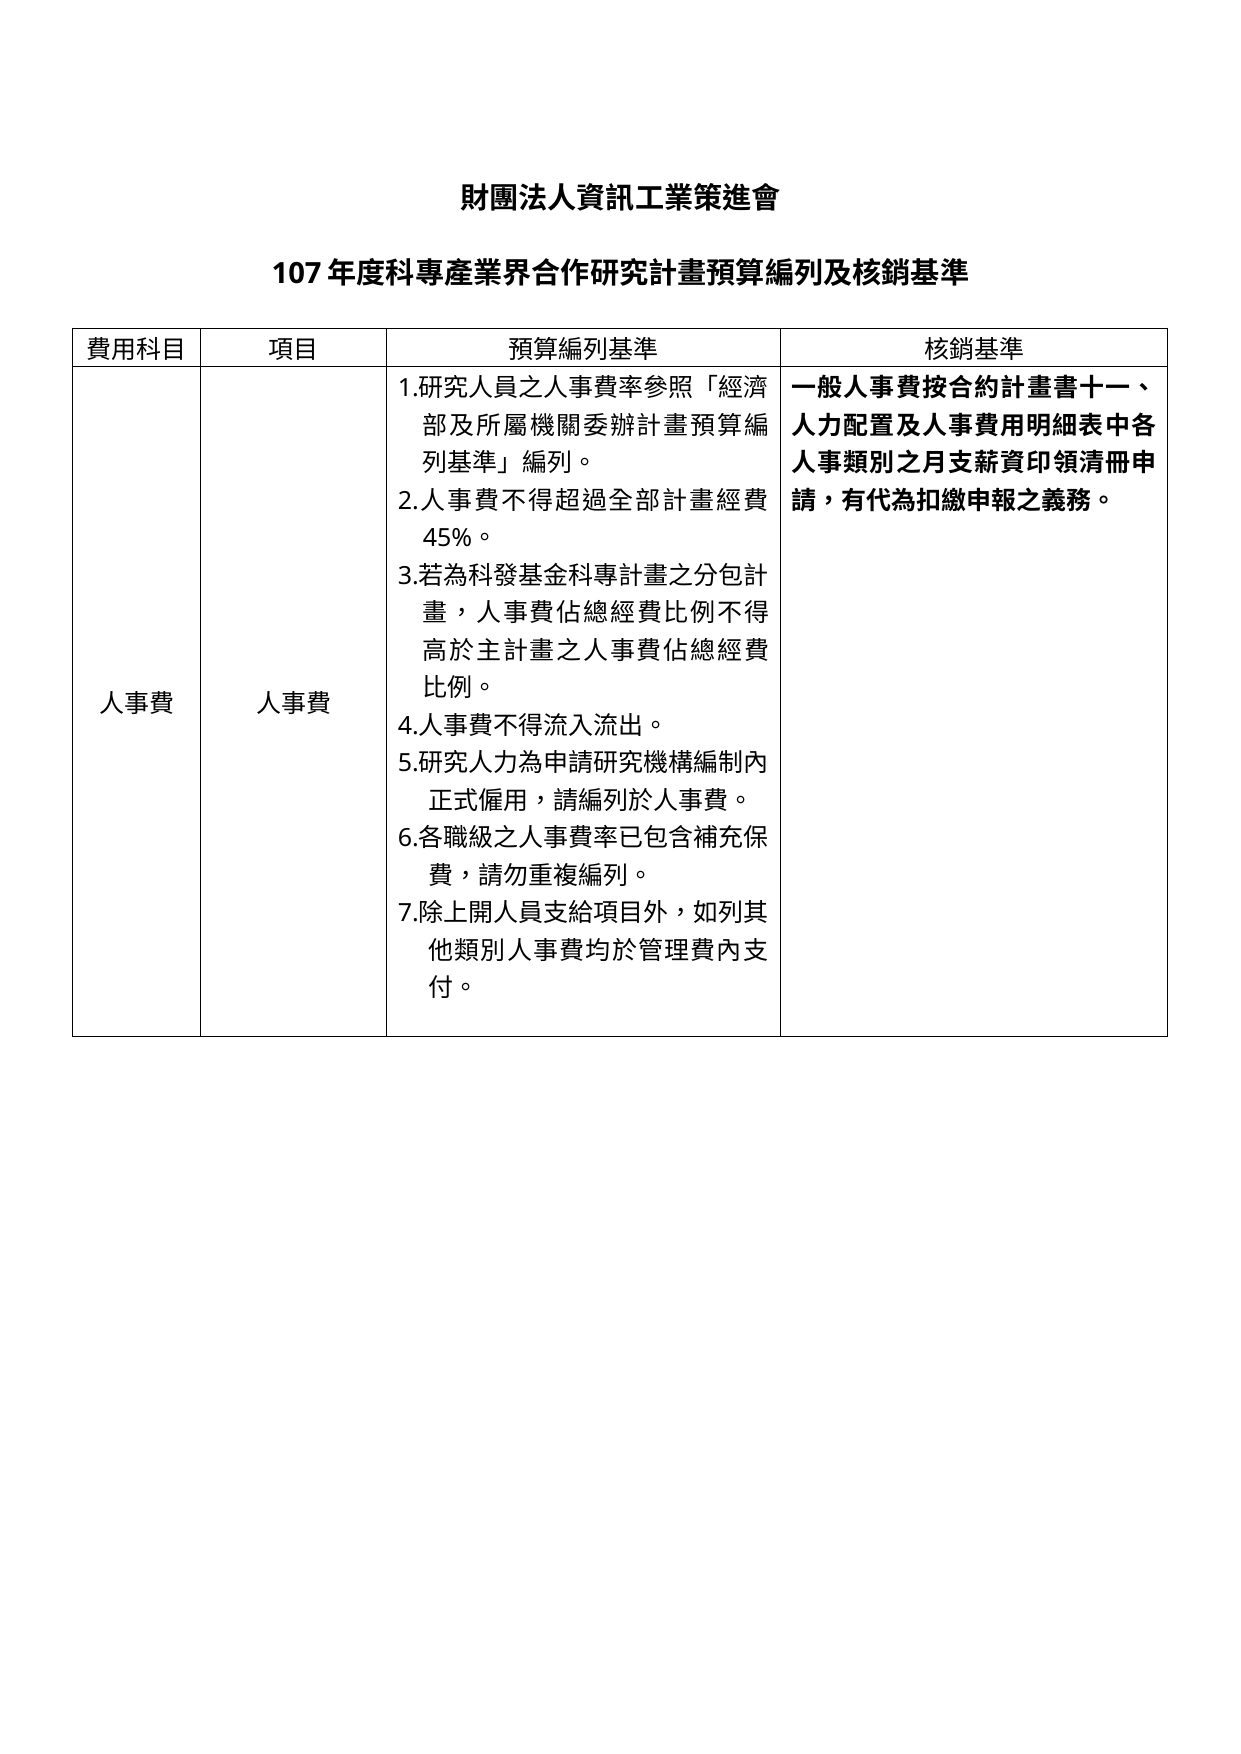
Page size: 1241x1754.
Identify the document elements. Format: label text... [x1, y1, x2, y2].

table_header 項目 [201, 329, 386, 366]
table_cell 1.研究人員之人事費率參照「經濟部及所屬機關委辦計畫預算編列基準」編列。 2.人事費不得超過全部計畫經費45%。 3.若為科發基金科專計畫之分包計畫，人事費佔總經費比例不得高於主計畫之人事費佔總經費比例。 4.人事費不得流入流出。 5.研究人力為申請研究機構編制內正式僱用，請編列於人事費。 6.各職級之人事費率已包含補充保費，請勿重複編列。 7.除上開人員支給項目外，如列其他類別人事費均於管理費內支付。 [387, 367, 780, 1036]
table_header 核銷基準 [781, 329, 1167, 366]
table_cell 一般人事費按合約計畫書十一、人力配置及人事費用明細表中各人事類別之月支薪資印領清冊申請，有代為扣繳申報之義務。 [781, 367, 1167, 1036]
table_cell 人事費 [73, 367, 200, 1036]
table_header 費用科目 [73, 329, 200, 366]
table_cell 人事費 [201, 367, 386, 1036]
text 財團法人資訊工業策進會 [118, 159, 1122, 234]
table_header 預算編列基準 [387, 329, 780, 366]
text 107年度科專產業界合作研究計畫預算編列及核銷基準 [118, 234, 1122, 309]
